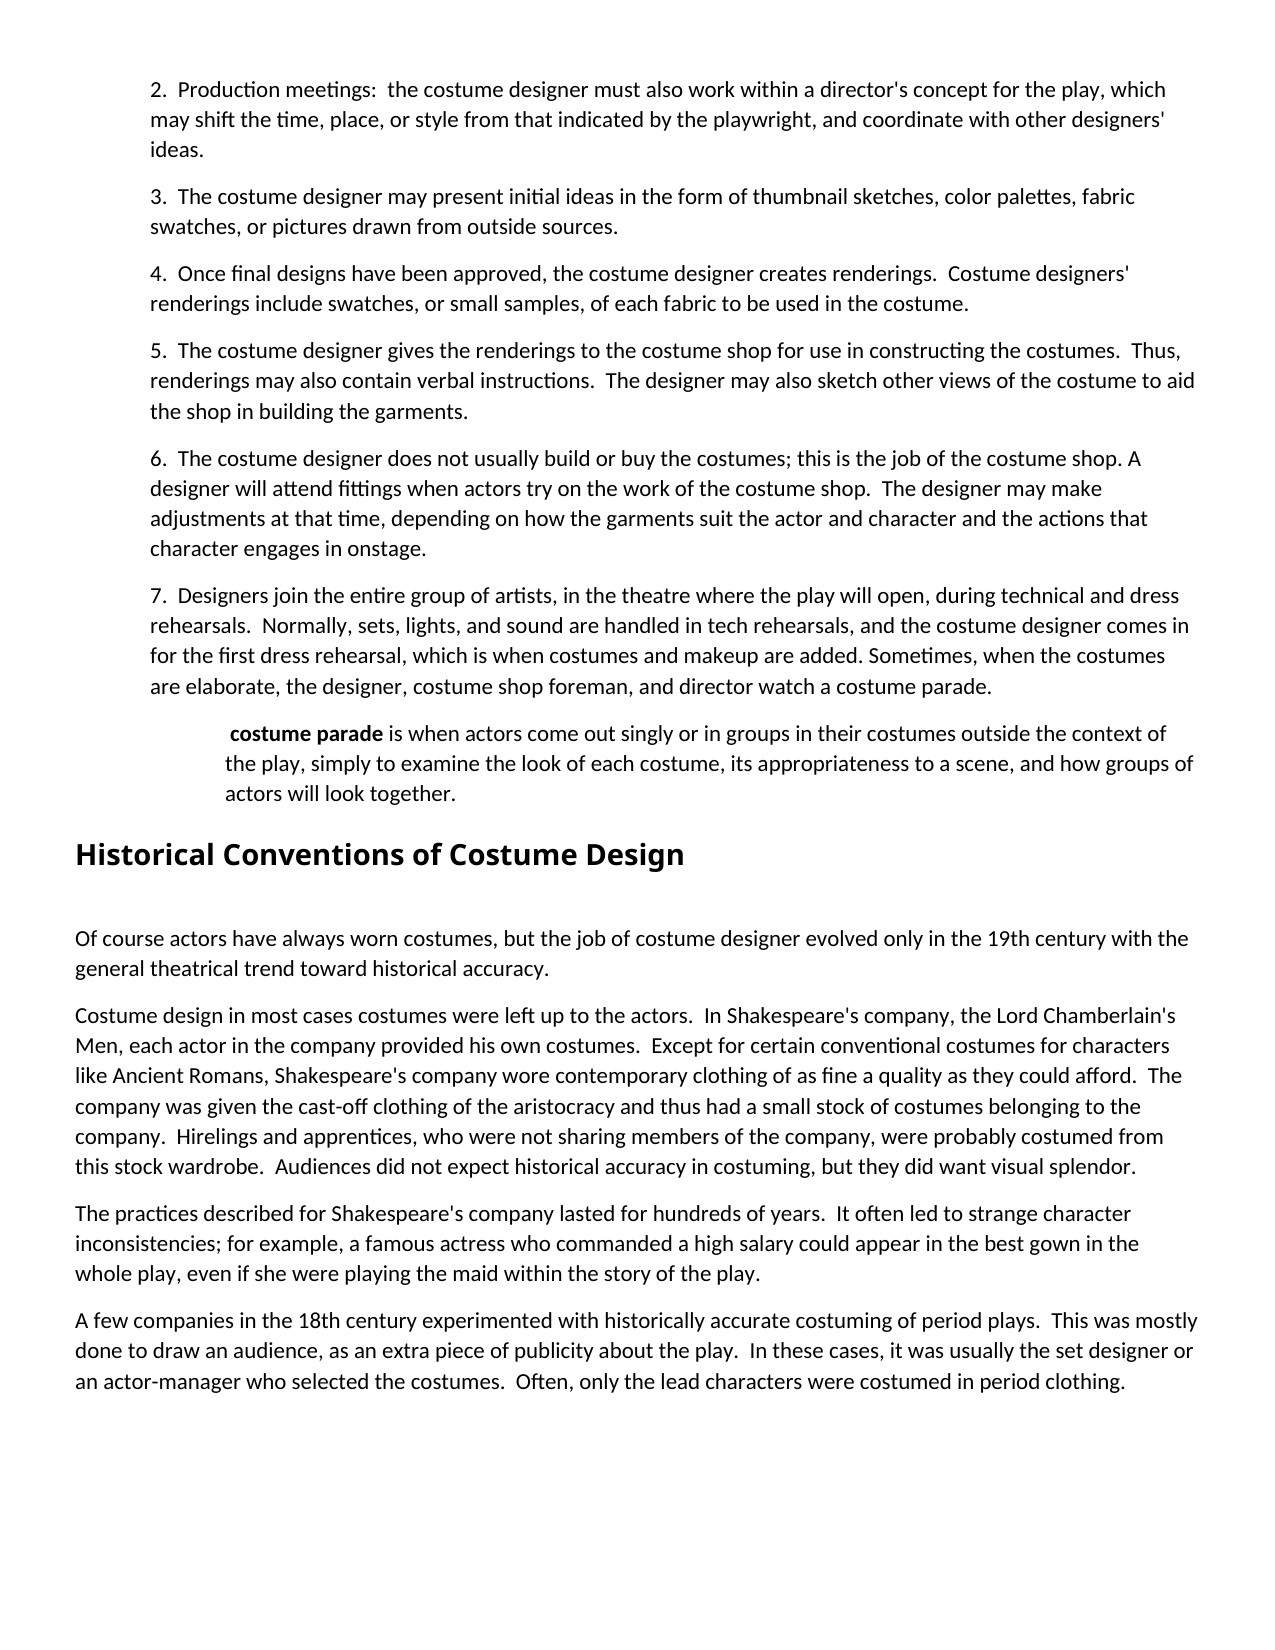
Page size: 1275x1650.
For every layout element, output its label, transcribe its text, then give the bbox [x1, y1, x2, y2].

text costume parade is when actors come out singly or in groups in their costumes outside the context of the play, simply to examine the look of each costume, its appropriateness to a scene, and how groups of actors will look together. [225, 719, 1200, 807]
text 6. The costume designer does not usually build or buy the costumes; this is the job of the costume shop. A designer will attend fittings when actors try on the work of the costume shop. The designer may make adjustments at that time, depending on how the garments suit the actor and character and the actions that character engages in onstage. [150, 444, 1200, 562]
text 7. Designers join the entire group of artists, in the theatre where the play will open, during technical and dress rehearsals. Normally, sets, lights, and sound are handled in tech rehearsals, and the costume designer comes in for the first dress rehearsal, which is when costumes and makeup are added. Sometimes, when the costumes are elaborate, the designer, costume shop foreman, and director watch a costume parade. [150, 581, 1200, 700]
text 5. The costume designer gives the renderings to the costume shop for use in constructing the costumes. Thus, renderings may also contain verbal instructions. The designer may also sketch other views of the costume to aid the shop in building the garments. [150, 336, 1200, 425]
subtitle Historical Conventions of Costume Design [75, 834, 1200, 874]
text 2. Production meetings: the costume designer must also work within a director's concept for the play, which may shift the time, place, or style from that indicated by the playwright, and coordinate with other designers' ideas. [150, 75, 1200, 163]
text 3. The costume designer may present initial ideas in the form of thumbnail sketches, color palettes, fabric swatches, or pictures drawn from outside sources. [150, 182, 1200, 241]
text A few companies in the 18th century experimented with historically accurate costuming of period plays. This was mostly done to draw an audience, as an extra piece of publicity about the play. In these cases, it was usually the set designer or an actor-manager who selected the costumes. Often, only the lead characters were costumed in period clothing. [75, 1306, 1200, 1395]
text 4. Once final designs have been approved, the costume designer creates renderings. Costume designers' renderings include swatches, or small samples, of each fabric to be used in the costume. [150, 259, 1200, 318]
text Of course actors have always worn costumes, but the job of costume designer evolved only in the 19th century with the general theatrical trend toward historical accuracy. [75, 924, 1200, 982]
text The practices described for Shakespeare's company lasted for hundreds of years. It often led to strange character inconsistencies; for example, a famous actress who commanded a high salary could appear in the best gown in the whole play, even if she were playing the maid within the story of the play. [75, 1199, 1200, 1287]
text Costume design in most cases costumes were left up to the actors. In Shakespeare's company, the Lord Chamberlain's Men, each actor in the company provided his own costumes. Except for certain conventional costumes for characters like Ancient Romans, Shakespeare's company wore contemporary clothing of as fine a quality as they could afford. The company was given the cast-off clothing of the aristocracy and thus had a small stock of costumes belonging to the company. Hirelings and apprentices, who were not sharing members of the company, were probably costumed from this stock wardrobe. Audiences did not expect historical accuracy in costuming, but they did want visual splendor. [75, 1001, 1200, 1180]
